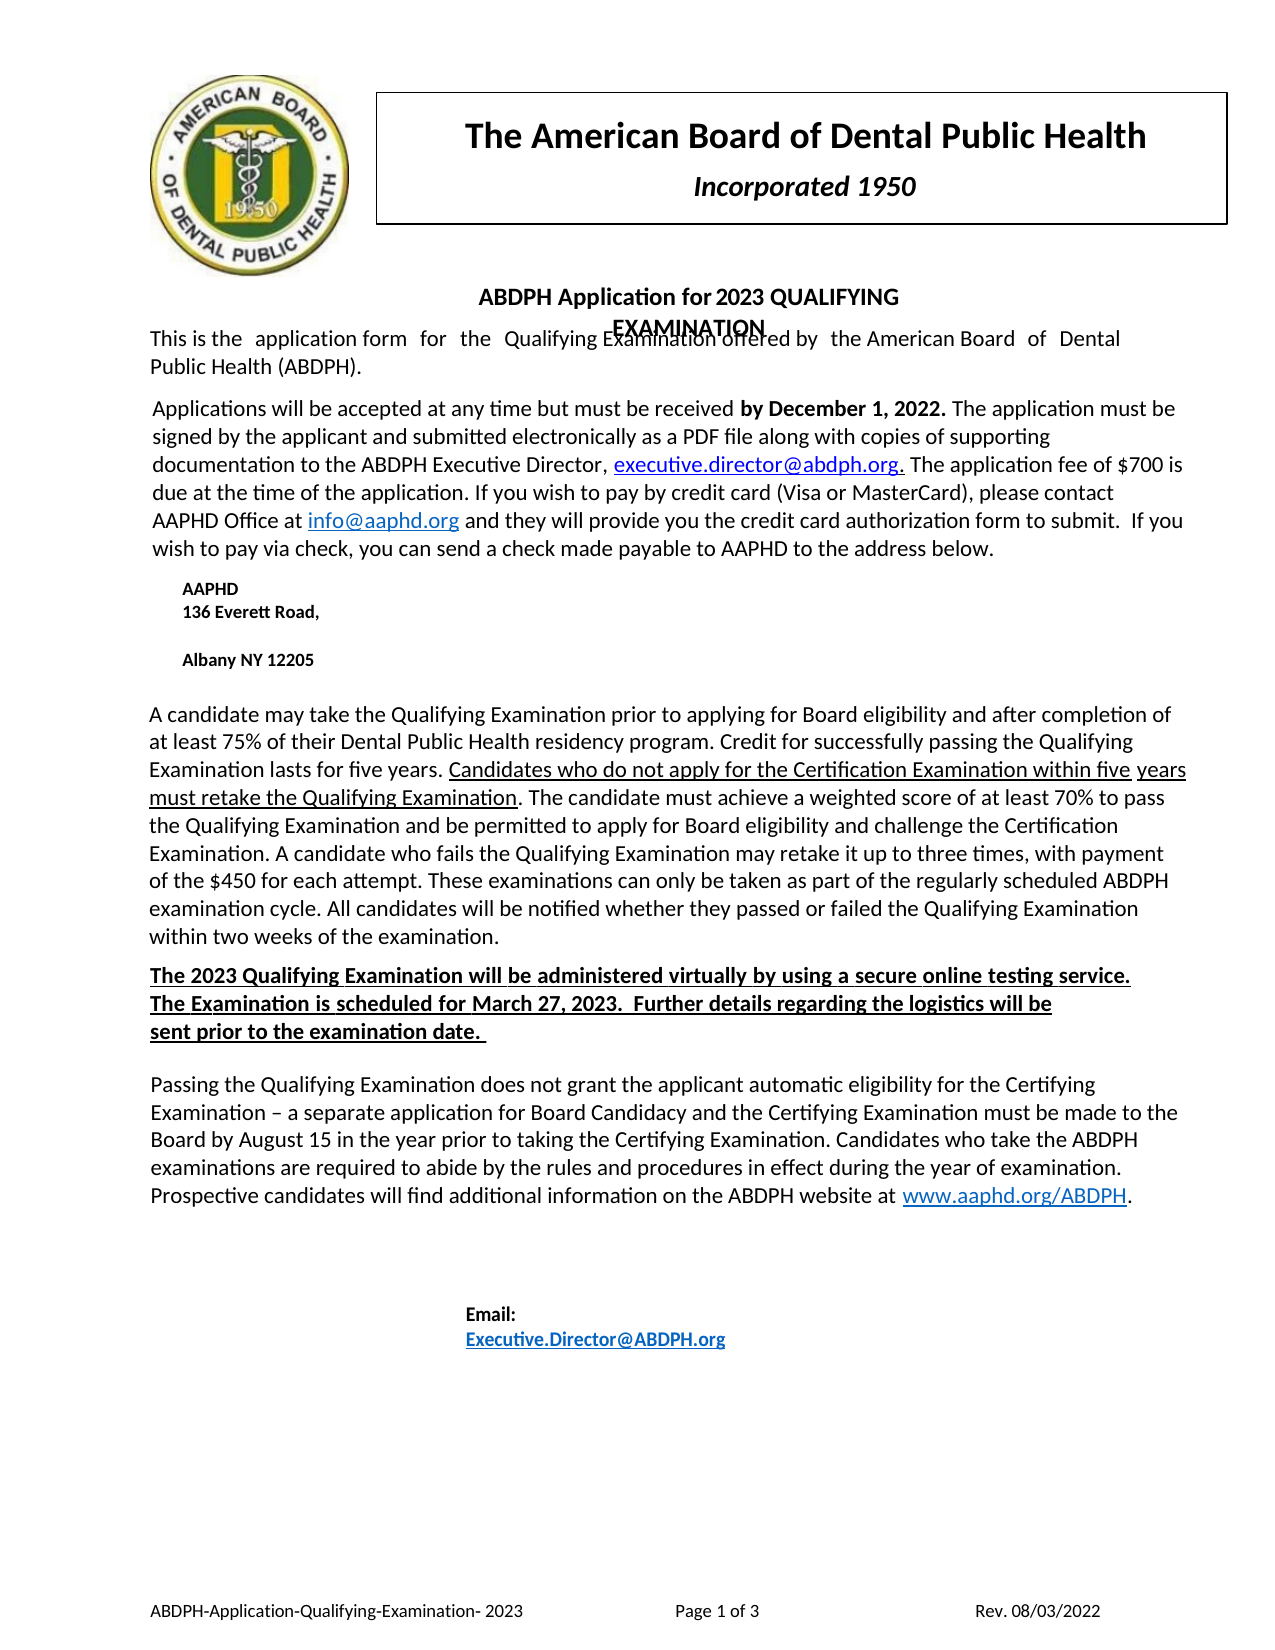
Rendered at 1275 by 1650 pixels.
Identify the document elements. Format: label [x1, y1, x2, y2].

picture [150, 75, 349, 277]
